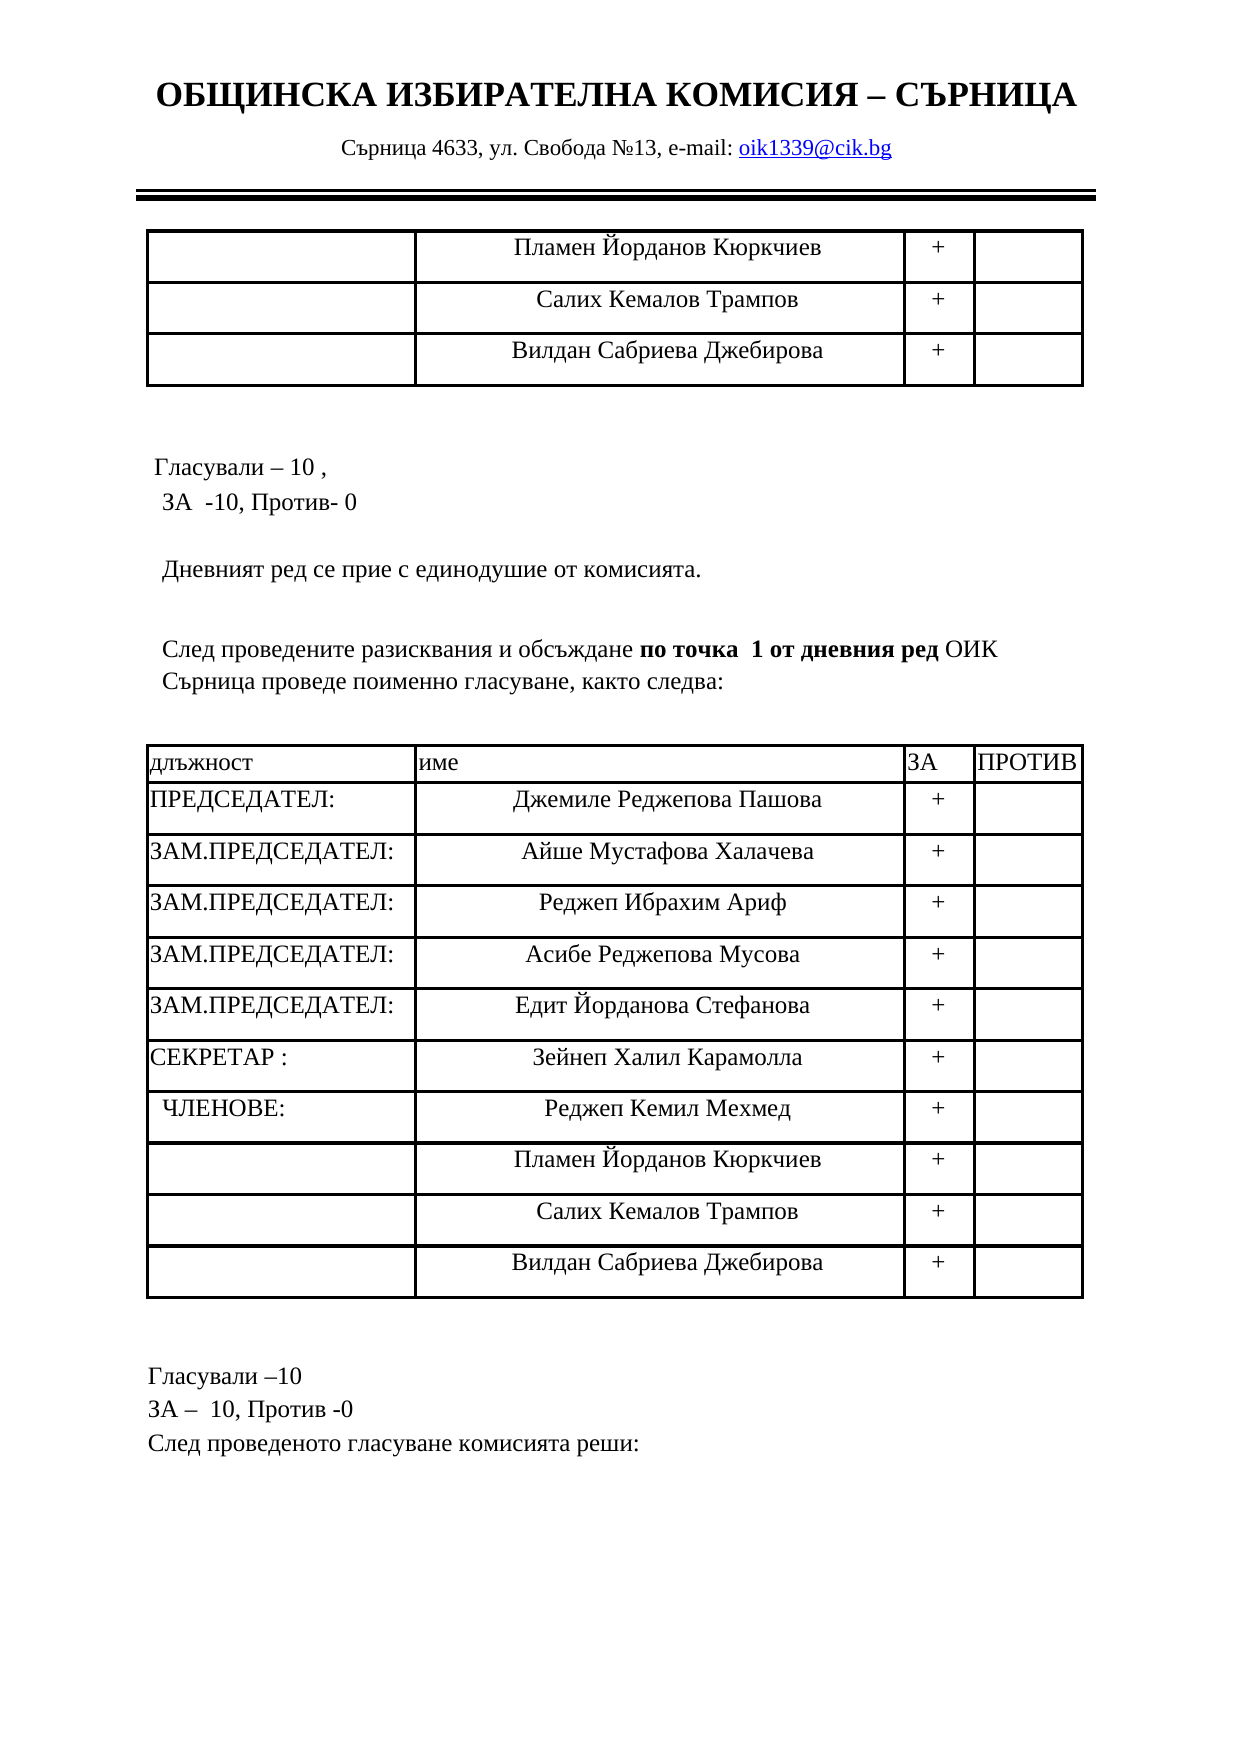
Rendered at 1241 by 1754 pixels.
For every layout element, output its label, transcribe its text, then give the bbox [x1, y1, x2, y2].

table_cell [976, 335, 1081, 384]
table_cell [976, 1145, 1081, 1193]
table_cell [976, 887, 1081, 936]
table_header длъжност [149, 747, 414, 781]
table_cell ЗАМ.ПРЕДСЕДАТЕЛ: [149, 887, 414, 936]
table_cell ЧЛЕНОВЕ: [149, 1093, 414, 1141]
table_cell [976, 990, 1081, 1038]
table_cell [976, 836, 1081, 884]
table_cell [976, 1093, 1081, 1141]
text Дневният ред се прие с единодушие от комисията. [162, 554, 1093, 583]
table_cell Вилдан Сабриева Джебирова [417, 335, 903, 384]
table_cell Салих Кемалов Трампов [417, 284, 903, 332]
table_cell + [906, 1145, 973, 1193]
table_cell + [906, 1093, 973, 1141]
table_cell [149, 233, 414, 281]
table_cell Реджеп Кемил Мехмед [417, 1093, 903, 1141]
table_header ПРОТИВ [976, 747, 1081, 781]
table_cell [149, 1196, 414, 1244]
text След проведените разисквания и обсъждане по точка 1 от дневния ред ОИК Сърница проведе поименно гласуване, както следва: [162, 603, 1093, 695]
table_cell + [906, 284, 973, 332]
table_cell ПРЕДСЕДАТЕЛ: [149, 784, 414, 833]
table_cell [149, 1248, 414, 1296]
table_cell + [906, 335, 973, 384]
table_cell Пламен Йорданов Кюркчиев [417, 233, 903, 281]
table_cell ЗАМ.ПРЕДСЕДАТЕЛ: [149, 939, 414, 987]
table_cell [976, 233, 1081, 281]
table_cell [976, 939, 1081, 987]
table_cell + [906, 1196, 973, 1244]
table_cell Едит Йорданова Стефанова [417, 990, 903, 1038]
table_cell [149, 284, 414, 332]
table_cell Айше Мустафова Халачева [417, 836, 903, 884]
table_cell Салих Кемалов Трампов [417, 1196, 903, 1244]
table_cell + [906, 887, 973, 936]
text След проведеното гласуване комисията реши: [148, 1428, 1093, 1457]
table_cell [976, 1042, 1081, 1090]
text ЗА -10, Против- 0 [148, 487, 1093, 516]
table_cell Джемиле Реджепова Пашова [417, 784, 903, 833]
table_cell + [906, 939, 973, 987]
table_cell [976, 284, 1081, 332]
text ЗА – 10, Против -0 [148, 1394, 1093, 1423]
table_cell + [906, 784, 973, 833]
table_cell Реджеп Ибрахим Ариф [417, 887, 903, 936]
table_cell Асибе Реджепова Мусова [417, 939, 903, 987]
table_cell + [906, 1042, 973, 1090]
table_header ЗА [906, 747, 973, 781]
table_cell ЗАМ.ПРЕДСЕДАТЕЛ: [149, 990, 414, 1038]
table_cell [976, 1196, 1081, 1244]
table_cell Зейнеп Халил Карамолла [417, 1042, 903, 1090]
text Гласували – 10 , [148, 452, 1093, 481]
table_cell [149, 1145, 414, 1193]
table_cell [149, 335, 414, 384]
table_cell [976, 1248, 1081, 1296]
table_cell СЕКРЕТАР : [149, 1042, 414, 1090]
table_cell + [906, 990, 973, 1038]
table_cell + [906, 836, 973, 884]
table_cell [976, 784, 1081, 833]
table_cell ЗАМ.ПРЕДСЕДАТЕЛ: [149, 836, 414, 884]
table_cell + [906, 233, 973, 281]
table_cell Пламен Йорданов Кюркчиев [417, 1145, 903, 1193]
table_cell + [906, 1248, 973, 1296]
table_header име [417, 747, 903, 781]
table_cell Вилдан Сабриева Джебирова [417, 1248, 903, 1296]
text Гласували –10 [148, 1361, 1093, 1390]
